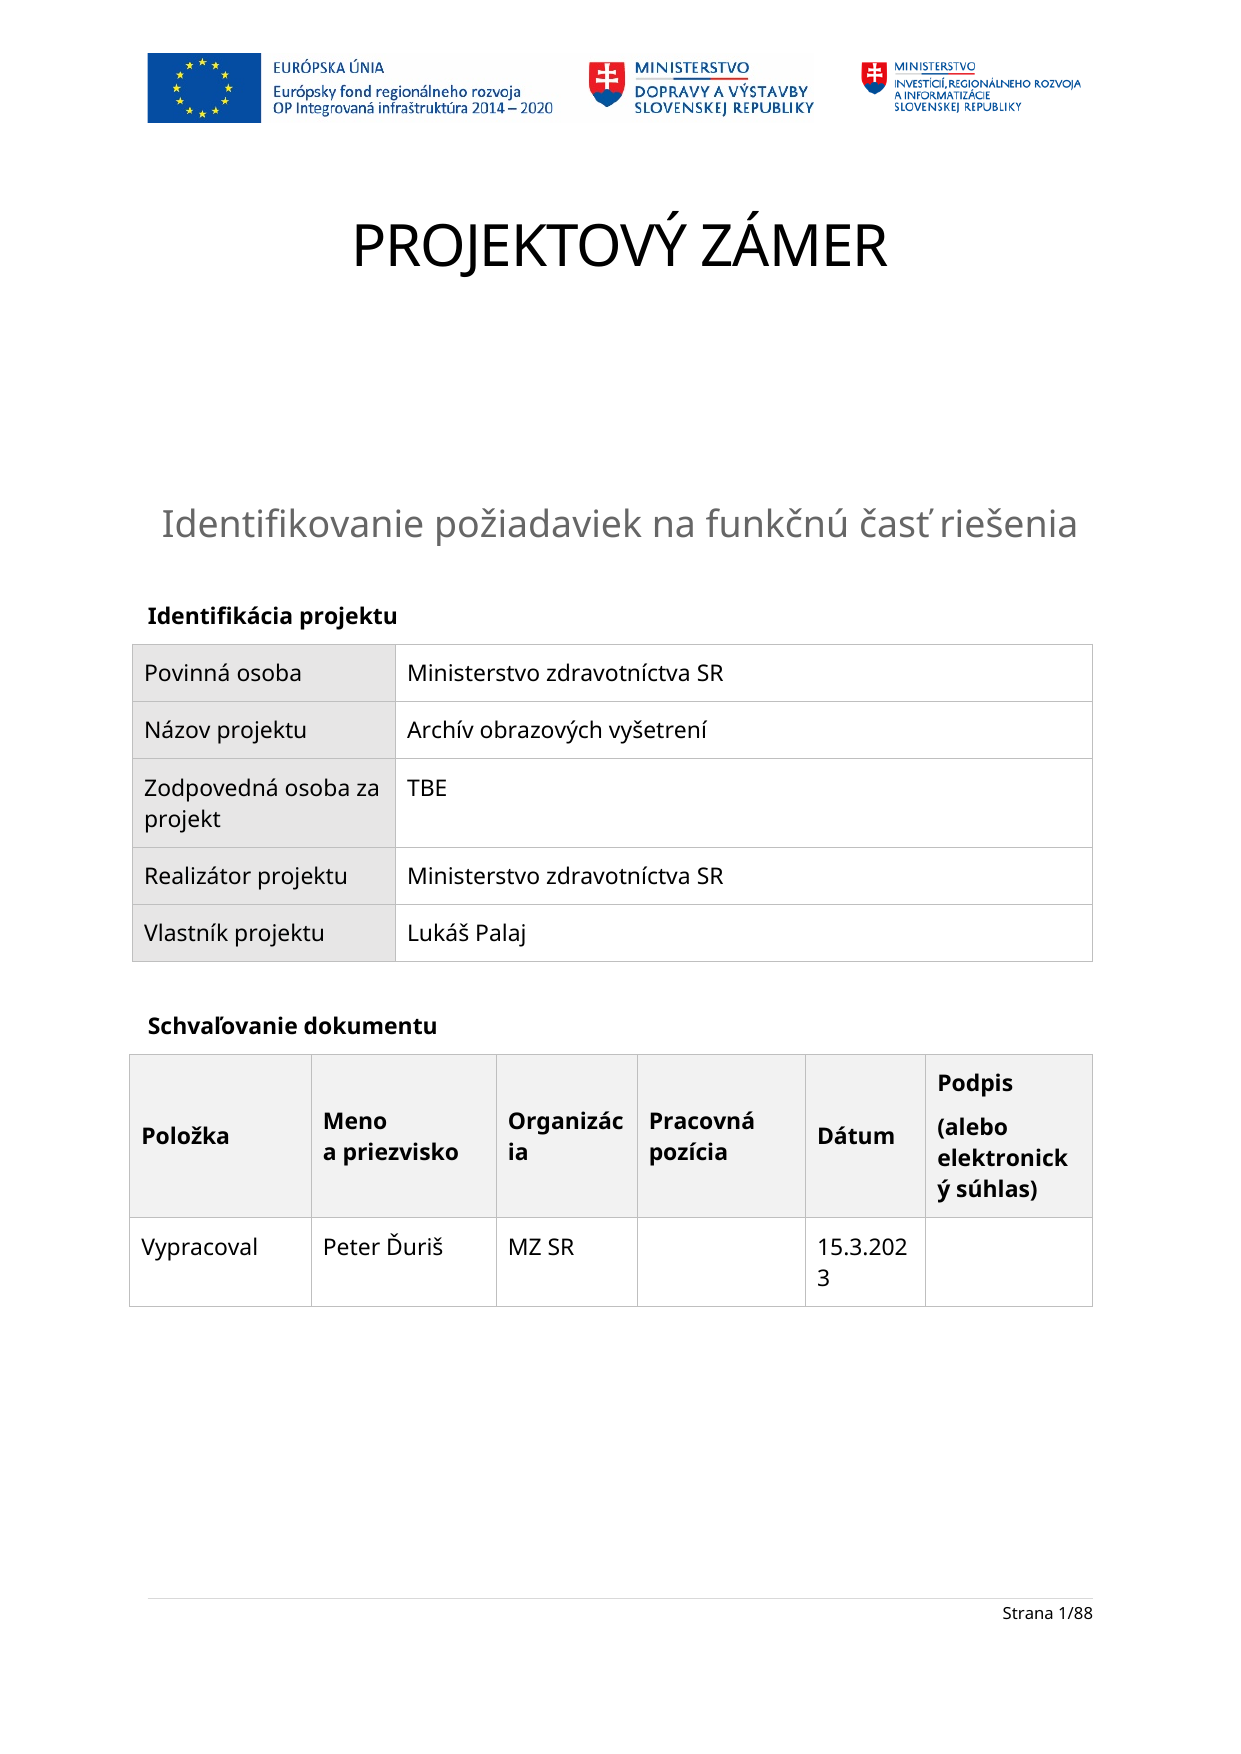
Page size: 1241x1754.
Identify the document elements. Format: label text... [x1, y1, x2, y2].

table_header Podpis (alebo elektronický súhlas) [926, 1055, 1092, 1217]
table_header Položka [130, 1055, 311, 1217]
table_header Dátum [806, 1055, 925, 1217]
subtitle Identifikovanie požiadaviek na funkčnú časť riešenia [148, 497, 1093, 548]
table_header Meno a priezvisko [312, 1055, 496, 1217]
table_cell Realizátor projektu [133, 848, 395, 904]
table_header Povinná osoba [133, 645, 395, 701]
table_cell Peter Ďuriš [312, 1218, 496, 1306]
table_cell MZ SR [497, 1218, 637, 1306]
table_cell 15.3.2023 [806, 1218, 925, 1306]
table_cell Ministerstvo zdravotníctva SR [396, 848, 1092, 904]
text Identifikácia projektu [148, 600, 1093, 631]
table_cell [926, 1218, 1092, 1306]
table_header Organizácia [497, 1055, 637, 1217]
text Schvaľovanie dokumentu [148, 1010, 1093, 1041]
table_cell Archív obrazových vyšetrení [396, 702, 1092, 758]
table_cell Lukáš Palaj [396, 905, 1092, 961]
table_cell Vypracoval [130, 1218, 311, 1306]
table_cell TBE [396, 759, 1092, 847]
picture [147, 53, 1089, 123]
table_header Ministerstvo zdravotníctva SR [396, 645, 1092, 701]
table_cell Názov projektu [133, 702, 395, 758]
table_cell Zodpovedná osoba za projekt [133, 759, 395, 847]
table_header Pracovná pozícia [638, 1055, 805, 1217]
table_cell Vlastník projektu [133, 905, 395, 961]
table_cell [638, 1218, 805, 1306]
title PROJEKTOVÝ ZÁMER [148, 204, 1093, 283]
